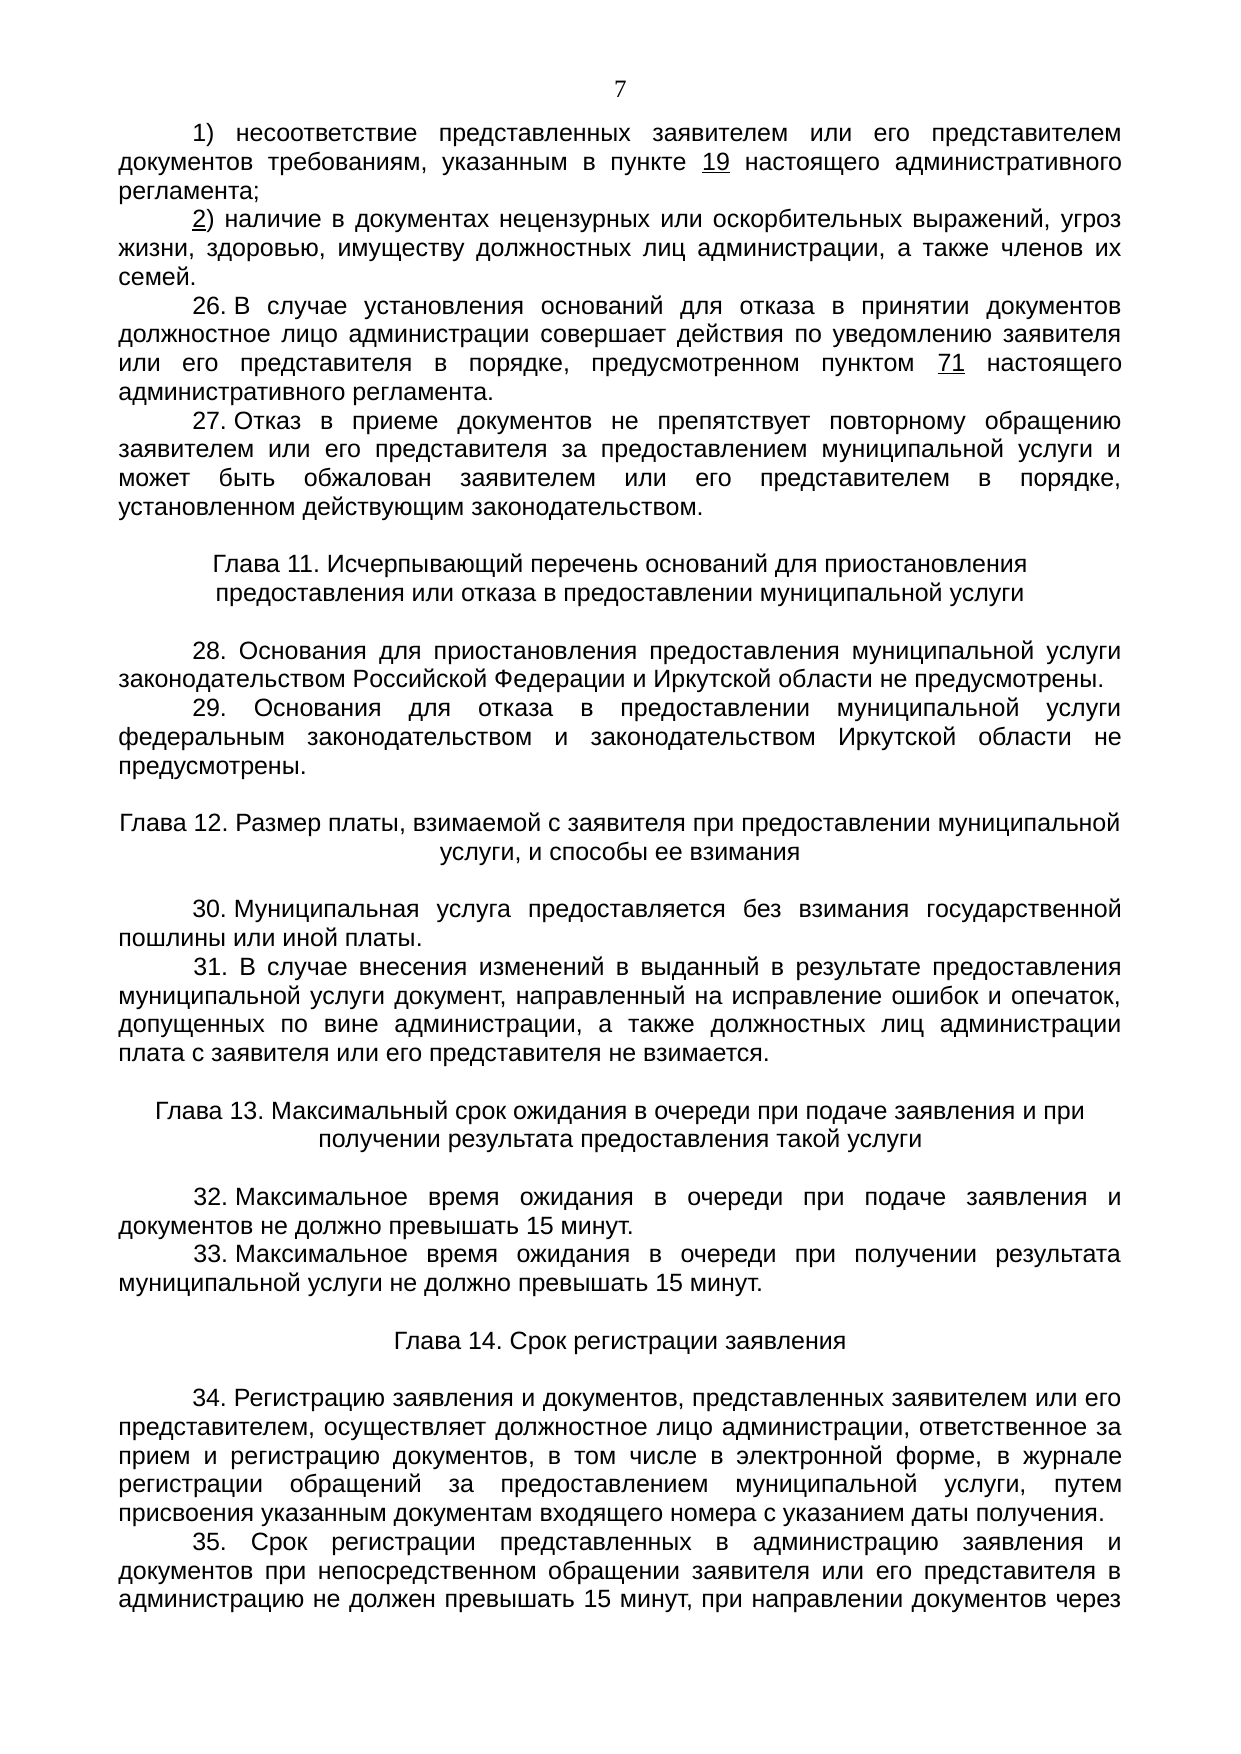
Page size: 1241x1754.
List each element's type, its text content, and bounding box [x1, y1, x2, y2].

text 29. Основания для отказа в предоставлении муниципальной услуги федеральным законодательством и законодательством Иркутской области не предусмотрены. [118, 693, 1122, 779]
text 28. Основания для приостановления предоставления муниципальной услуги законодательством Российской Федерации и Иркутской области не предусмотрены. [118, 636, 1122, 693]
text Глава 13. Максимальный срок ожидания в очереди при подаче заявления и при получении результата предоставления такой услуги [118, 1096, 1122, 1153]
text 2) наличие в документах нецензурных или оскорбительных выражений, угроз жизни, здоровью, имуществу должностных лиц администрации, а также членов их семей. [118, 204, 1122, 291]
text Глава 11. Исчерпывающий перечень оснований для приостановления предоставления или отказа в предоставлении муниципальной услуги [118, 549, 1122, 607]
text 1) несоответствие представленных заявителем или его представителем документов требованиям, указанным в пункте 19 настоящего административного регламента; [118, 118, 1122, 204]
text 26. В случае установления оснований для отказа в принятии документов должностное лицо администрации совершает действия по уведомлению заявителя или его представителя в порядке, предусмотренном пунктом 71 настоящего административного регламента. [118, 291, 1122, 406]
text Глава 14. Срок регистрации заявления [118, 1326, 1122, 1354]
text 27. Отказ в приеме документов не препятствует повторному обращению заявителем или его представителя за предоставлением муниципальной услуги и может быть обжалован заявителем или его представителем в порядке, установленном действующим законодательством. [118, 406, 1122, 521]
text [118, 1527, 1122, 1613]
text 30. Муниципальная услуга предоставляется без взимания государственной пошлины или иной платы. [118, 894, 1122, 952]
text Глава 12. Размер платы, взимаемой с заявителя при предоставлении муниципальной услуги, и способы ее взимания [118, 808, 1122, 866]
text 33. Максимальное время ожидания в очереди при получении результата муниципальной услуги не должно превышать 15 минут. [118, 1239, 1122, 1297]
text 34. Регистрацию заявления и документов, представленных заявителем или его представителем, осуществляет должностное лицо администрации, ответственное за прием и регистрацию документов, в том числе в электронной форме, в журнале регистрации обращений за предоставлением муниципальной услуги, путем присвоения указанным документам входящего номера с указанием даты получения. [118, 1383, 1122, 1527]
text 32. Максимальное время ожидания в очереди при подаче заявления и документов не должно превышать 15 минут. [118, 1182, 1122, 1239]
text 31. В случае внесения изменений в выданный в результате предоставления муниципальной услуги документ, направленный на исправление ошибок и опечаток, допущенных по вине администрации, а также должностных лиц администрации плата с заявителя или его представителя не взимается. [118, 952, 1122, 1067]
